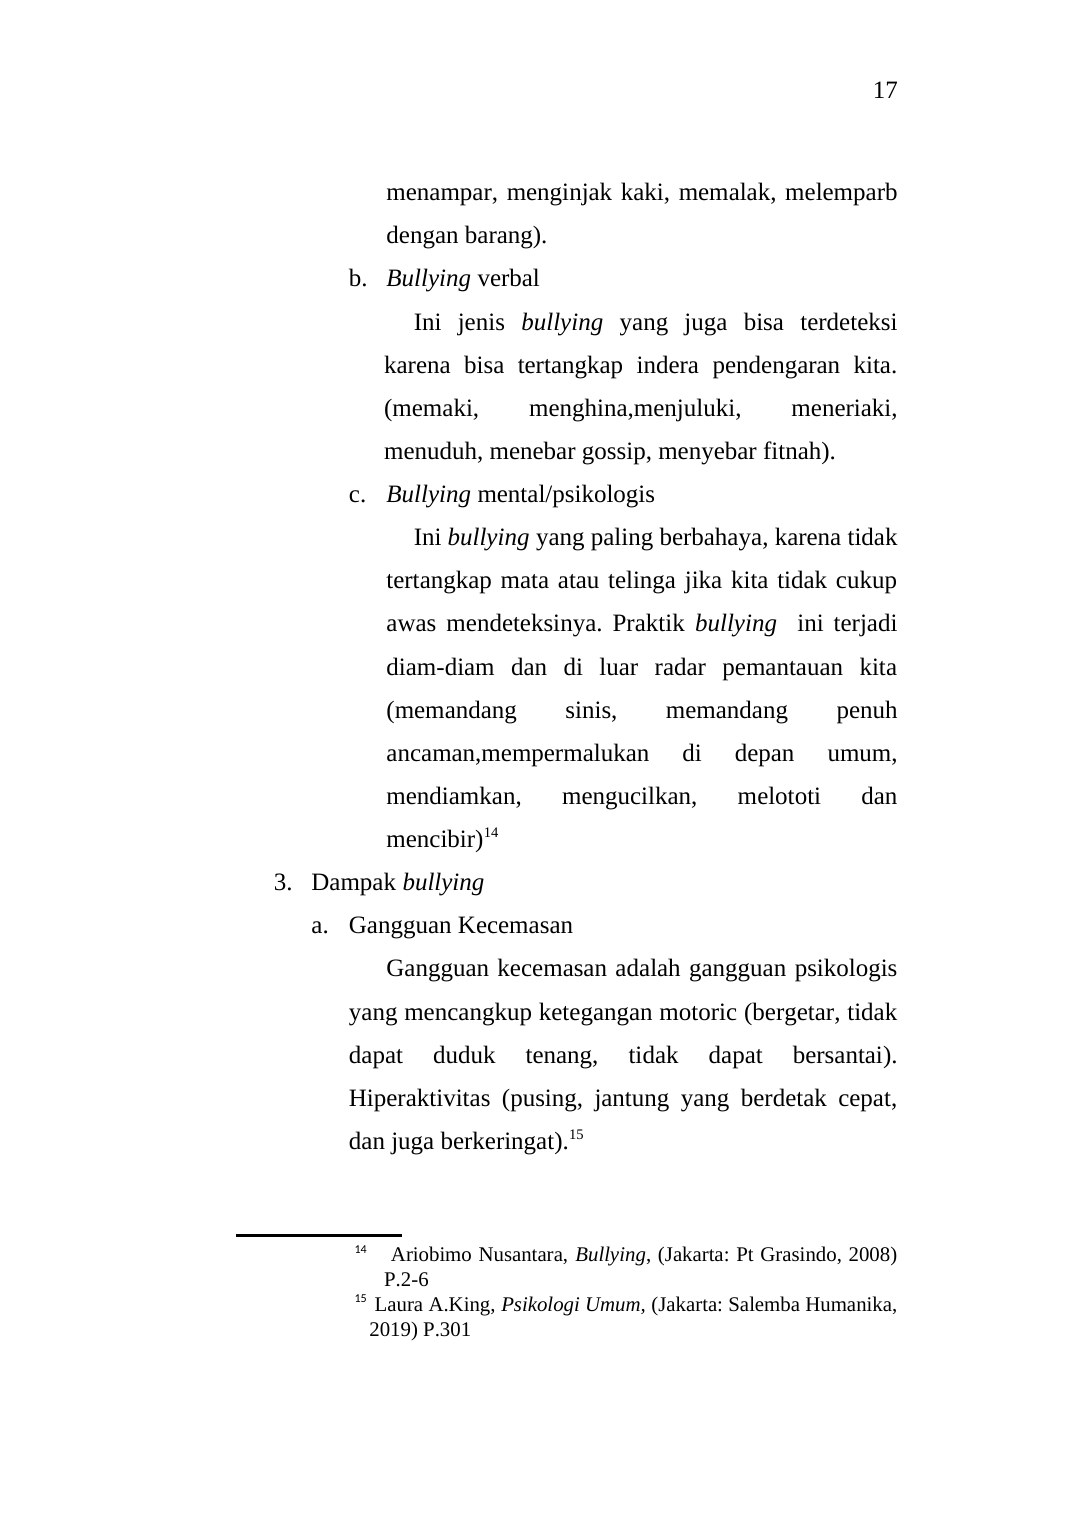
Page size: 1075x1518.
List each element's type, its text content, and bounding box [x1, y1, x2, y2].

list Ini bullying yang paling berbahaya, karena tidak tertangkap mata atau telinga jika kita tidak cukup awas mendeteksinya. Praktik bullying ini terjadi diam-diam dan di luar radar pemantauan kita (memandang sinis, memandang penuh ancaman,mempermalukan di depan umum, mendiamkan, mengucilkan, melototi dan mencibir) [386, 522, 898, 853]
list Ini jenis bullying yang juga bisa terdeteksi karena bisa tertangkap indera pendengaran kita. (memaki, menghina,menjuluki, meneriaki, menuduh, menebar gossip, menyebar fitnah). [384, 307, 898, 465]
list Bullying mental/psikologis [349, 479, 898, 508]
list Gangguan Kecemasan [311, 910, 898, 939]
list Dampak bullying [274, 867, 898, 896]
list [386, 177, 898, 249]
list Gangguan kecemasan adalah gangguan psikologis yang mencangkup ketegangan motoric (bergetar, tidak dapat duduk tenang, tidak dapat bersantai). Hiperaktivitas (pusing, jantung yang berdetak cepat, dan juga berkeringat). [349, 953, 898, 1155]
list Bullying verbal [349, 263, 898, 292]
